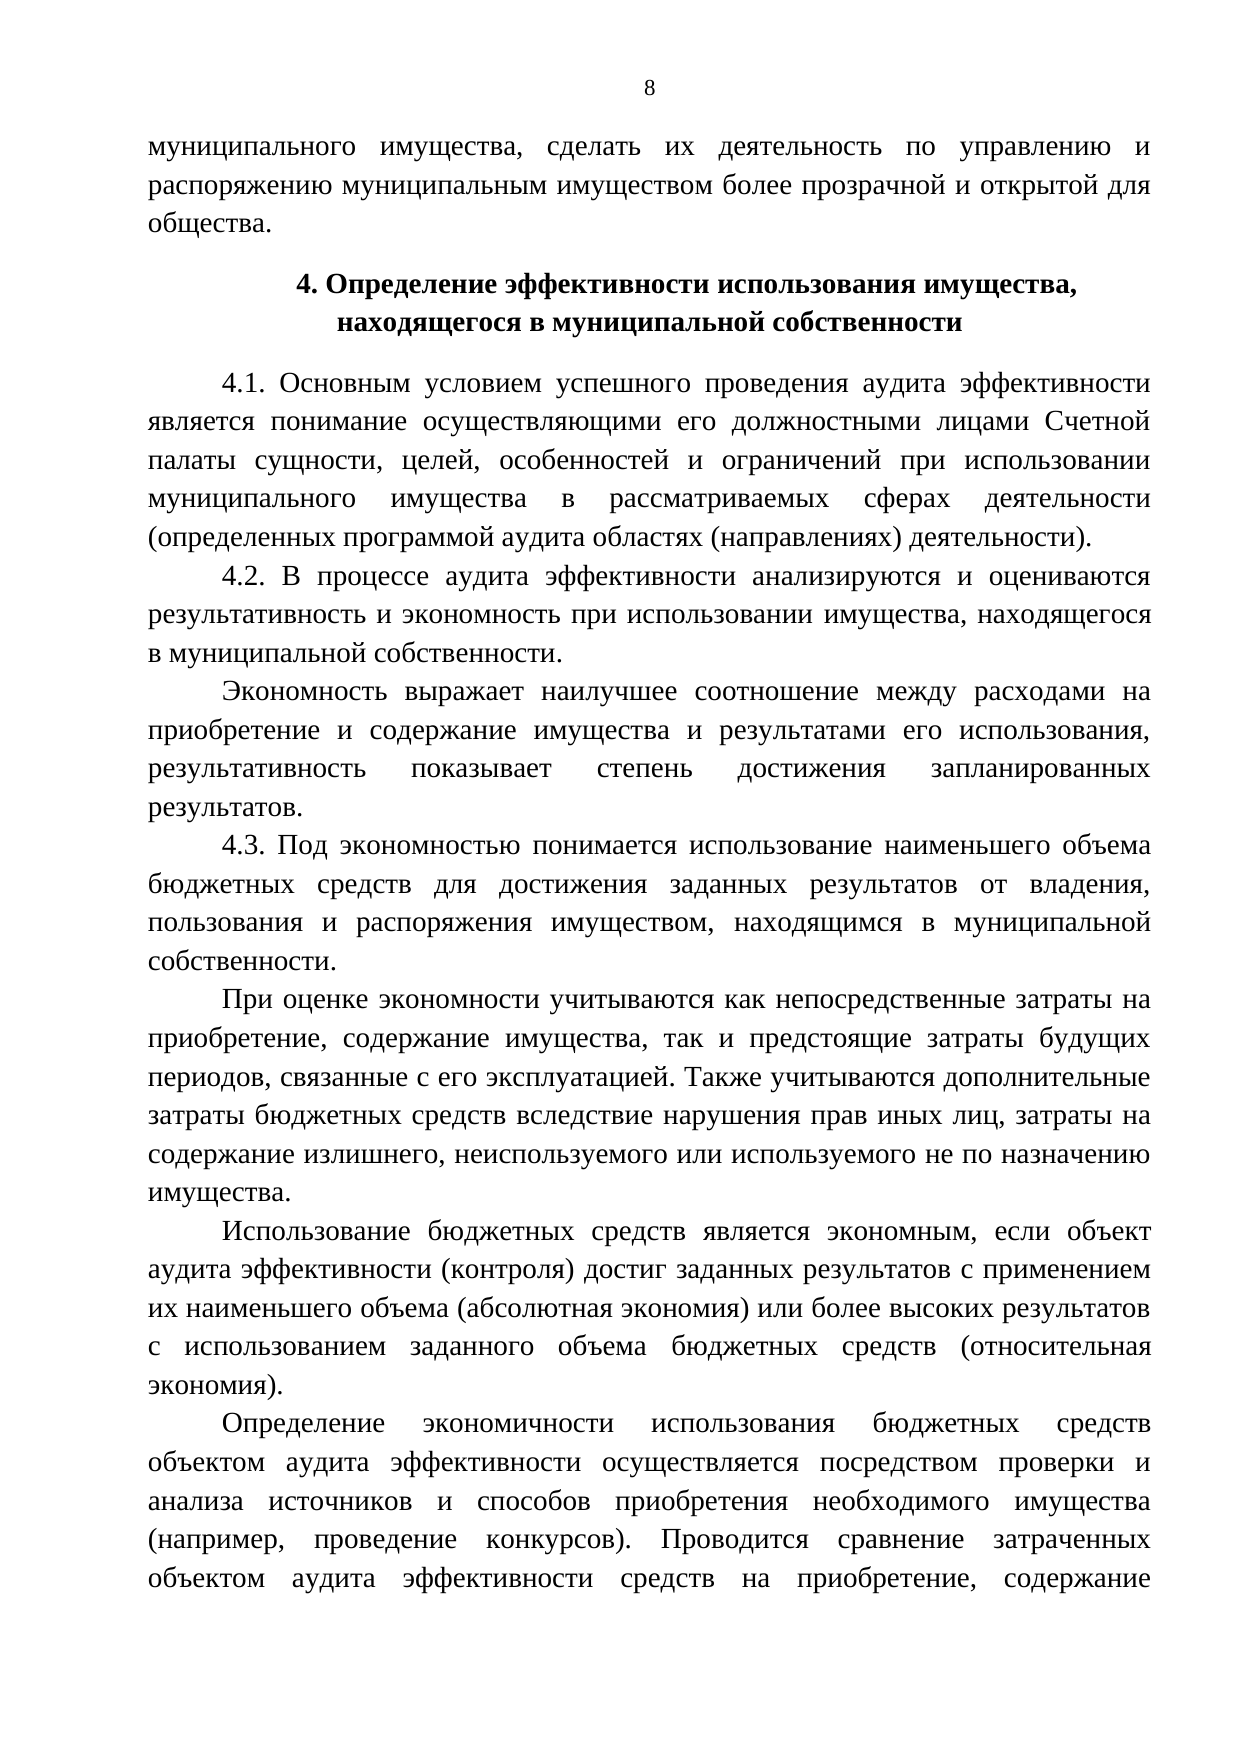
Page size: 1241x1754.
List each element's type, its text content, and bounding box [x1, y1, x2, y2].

text При оценке экономности учитываются как непосредственные затраты на приобретение, содержание имущества, так и предстоящие затраты будущих периодов, связанные с его эксплуатацией. Также учитываются дополнительные затраты бюджетных средств вследствие нарушения прав иных лиц, затраты на содержание излишнего, неиспользуемого или используемого не по назначению имущества. [148, 982, 1152, 1208]
text 4.3. Под экономностью понимается использование наименьшего объема бюджетных средств для достижения заданных результатов от владения, пользования и распоряжения имуществом, находящимся в муниципальной собственности. [148, 827, 1152, 977]
text 4. Определение эффективности использования имущества, находящегося в муниципальной собственности [148, 266, 1152, 338]
text Экономность выражает наилучшее соотношение между расходами на приобретение и содержание имущества и результатами его использования, результативность показывает степень достижения запланированных результатов. [148, 673, 1152, 822]
text 4.2. В процессе аудита эффективности анализируются и оцениваются результативность и экономность при использовании имущества, находящегося в муниципальной собственности. [148, 558, 1152, 668]
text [148, 128, 1152, 239]
text Использование бюджетных средств является экономным, если объект аудита эффективности (контроля) достиг заданных результатов с применением их наименьшего объема (абсолютная экономия) или более высоких результатов с использованием заданного объема бюджетных средств (относительная экономия). [148, 1213, 1152, 1401]
text 4.1. Основным условием успешного проведения аудита эффективности является понимание осуществляющими его должностными лицами Счетной палаты сущности, целей, особенностей и ограничений при использовании муниципального имущества в рассматриваемых сферах деятельности (определенных программой аудита областях (направлениях) деятельности). [148, 365, 1152, 553]
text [148, 1406, 1152, 1593]
